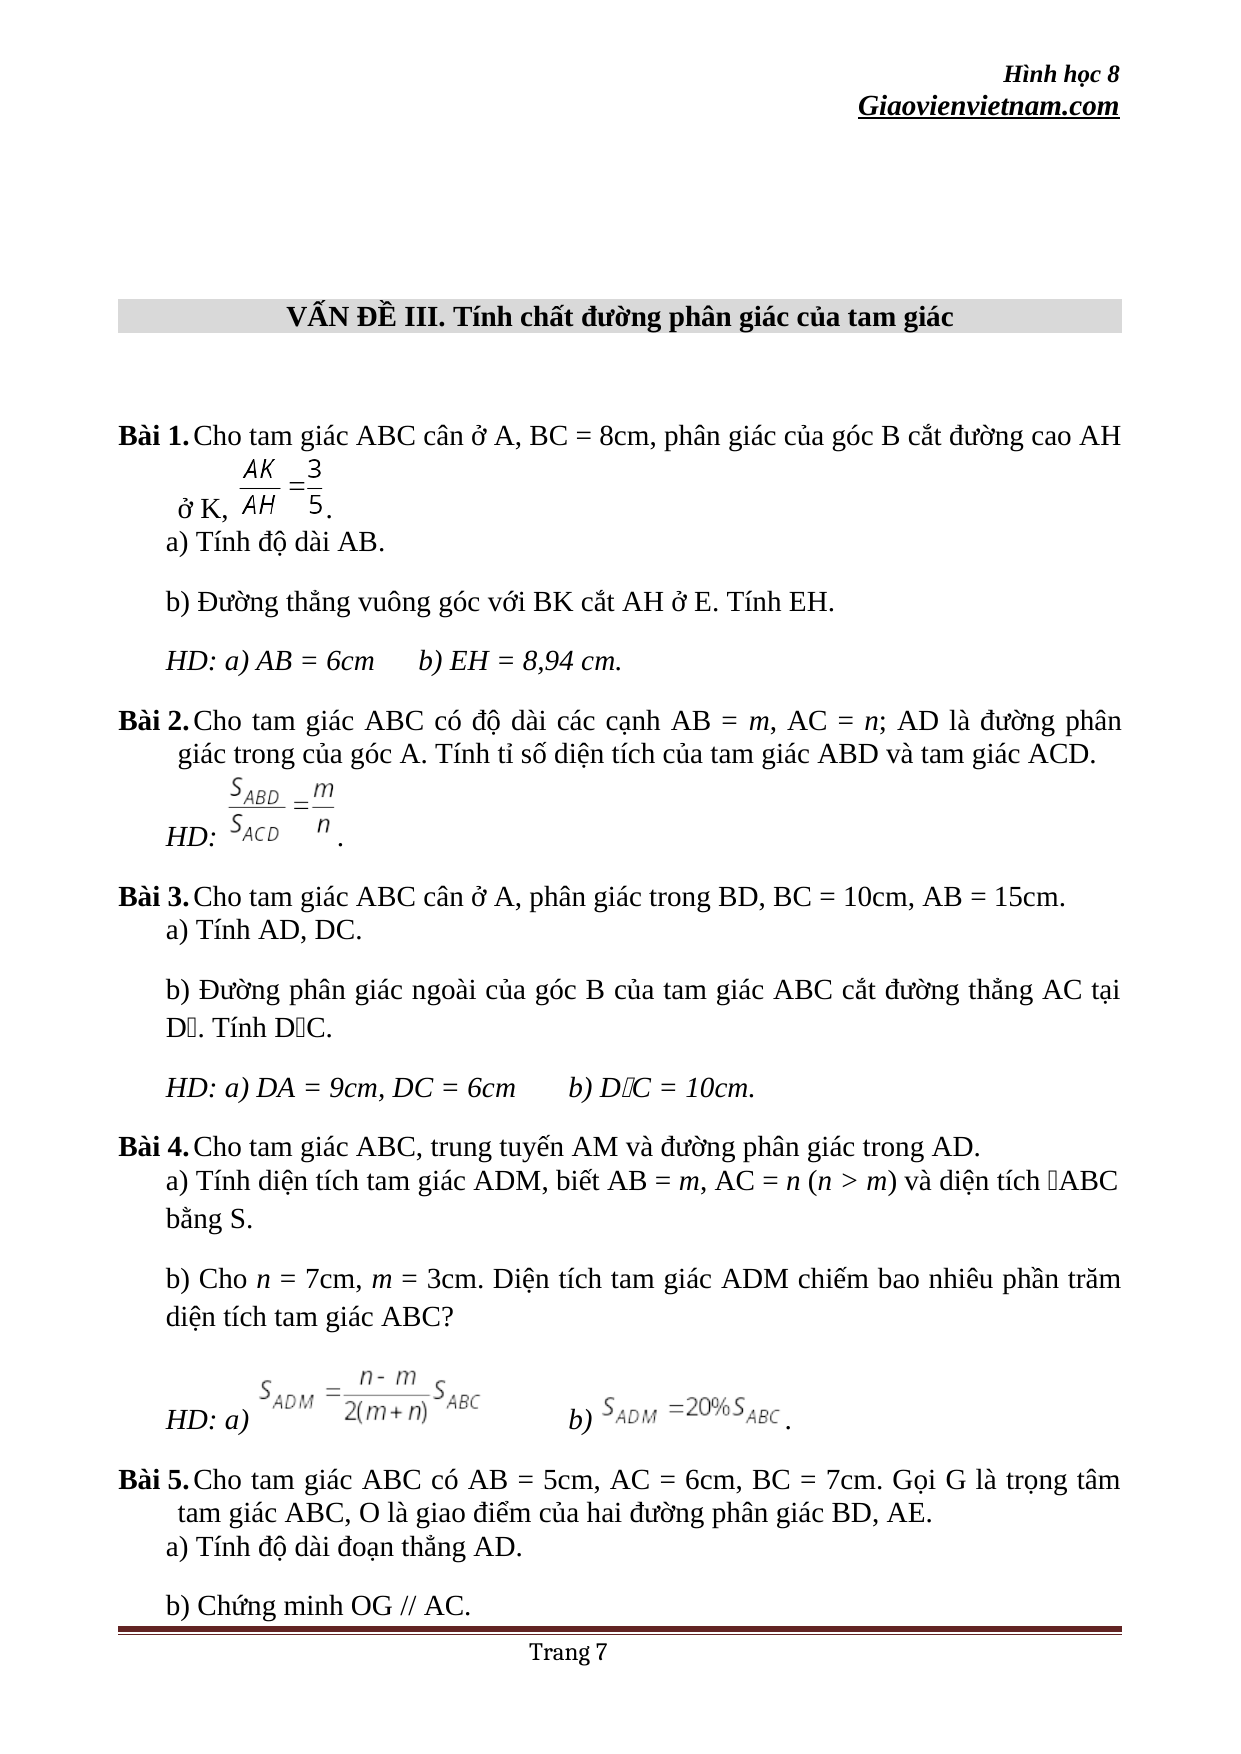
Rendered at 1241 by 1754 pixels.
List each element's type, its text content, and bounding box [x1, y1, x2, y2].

text a) Tính độ dài AB. [118, 524, 1122, 558]
text b) Đường phân giác ngoài của góc B của tam giác ABC cắt đường thẳng AC tại D. Tính DC. [118, 972, 1122, 1044]
list Cho tam giác ABC cân ở A, BC = 8cm, phân giác của góc B cắt đường cao AH ở K, . [118, 418, 1122, 524]
text VẤN ĐỀ III. Tính chất đường phân giác của tam giác [118, 299, 1122, 333]
list Cho tam giác ABC có độ dài các cạnh AB = m, AC = n; AD là đường phân giác trong của góc A. Tính tỉ số diện tích của tam giác ABD và tam giác ACD. [118, 703, 1122, 770]
text HD: . [118, 770, 1122, 853]
text a) Tính độ dài đoạn thẳng AD. [118, 1529, 1122, 1562]
text HD: a) b) . [118, 1359, 1122, 1436]
list Cho tam giác ABC có AB = 5cm, AC = 6cm, BC = 7cm. Gọi G là trọng tâm tam giác ABC, O là giao điểm của hai đường phân giác BD, AE. [118, 1462, 1122, 1529]
text b) Đường thẳng vuông góc với BK cắt AH ở E. Tính EH. [118, 584, 1122, 617]
list Cho tam giác ABC cân ở A, phân giác trong BD, BC = 10cm, AB = 15cm. [118, 879, 1122, 912]
text a) Tính diện tích tam giác ADM, biết AB = m, AC = n (n > m) và diện tích ABC bằng S. [118, 1163, 1122, 1235]
text a) Tính AD, DC. [118, 912, 1122, 946]
text HD: a) DA = 9cm, DC = 6cm b) DC = 10cm. [118, 1070, 1122, 1103]
text HD: a) AB = 6cm b) EH = 8,94 cm. [118, 643, 1122, 677]
list Cho tam giác ABC, trung tuyến AM và đường phân giác trong AD. [118, 1129, 1122, 1163]
text b) Chứng minh OG // AC. [118, 1588, 1122, 1622]
text b) Cho n = 7cm, m = 3cm. Diện tích tam giác ADM chiếm bao nhiêu phần trăm diện tích tam giác ABC? [118, 1261, 1122, 1333]
